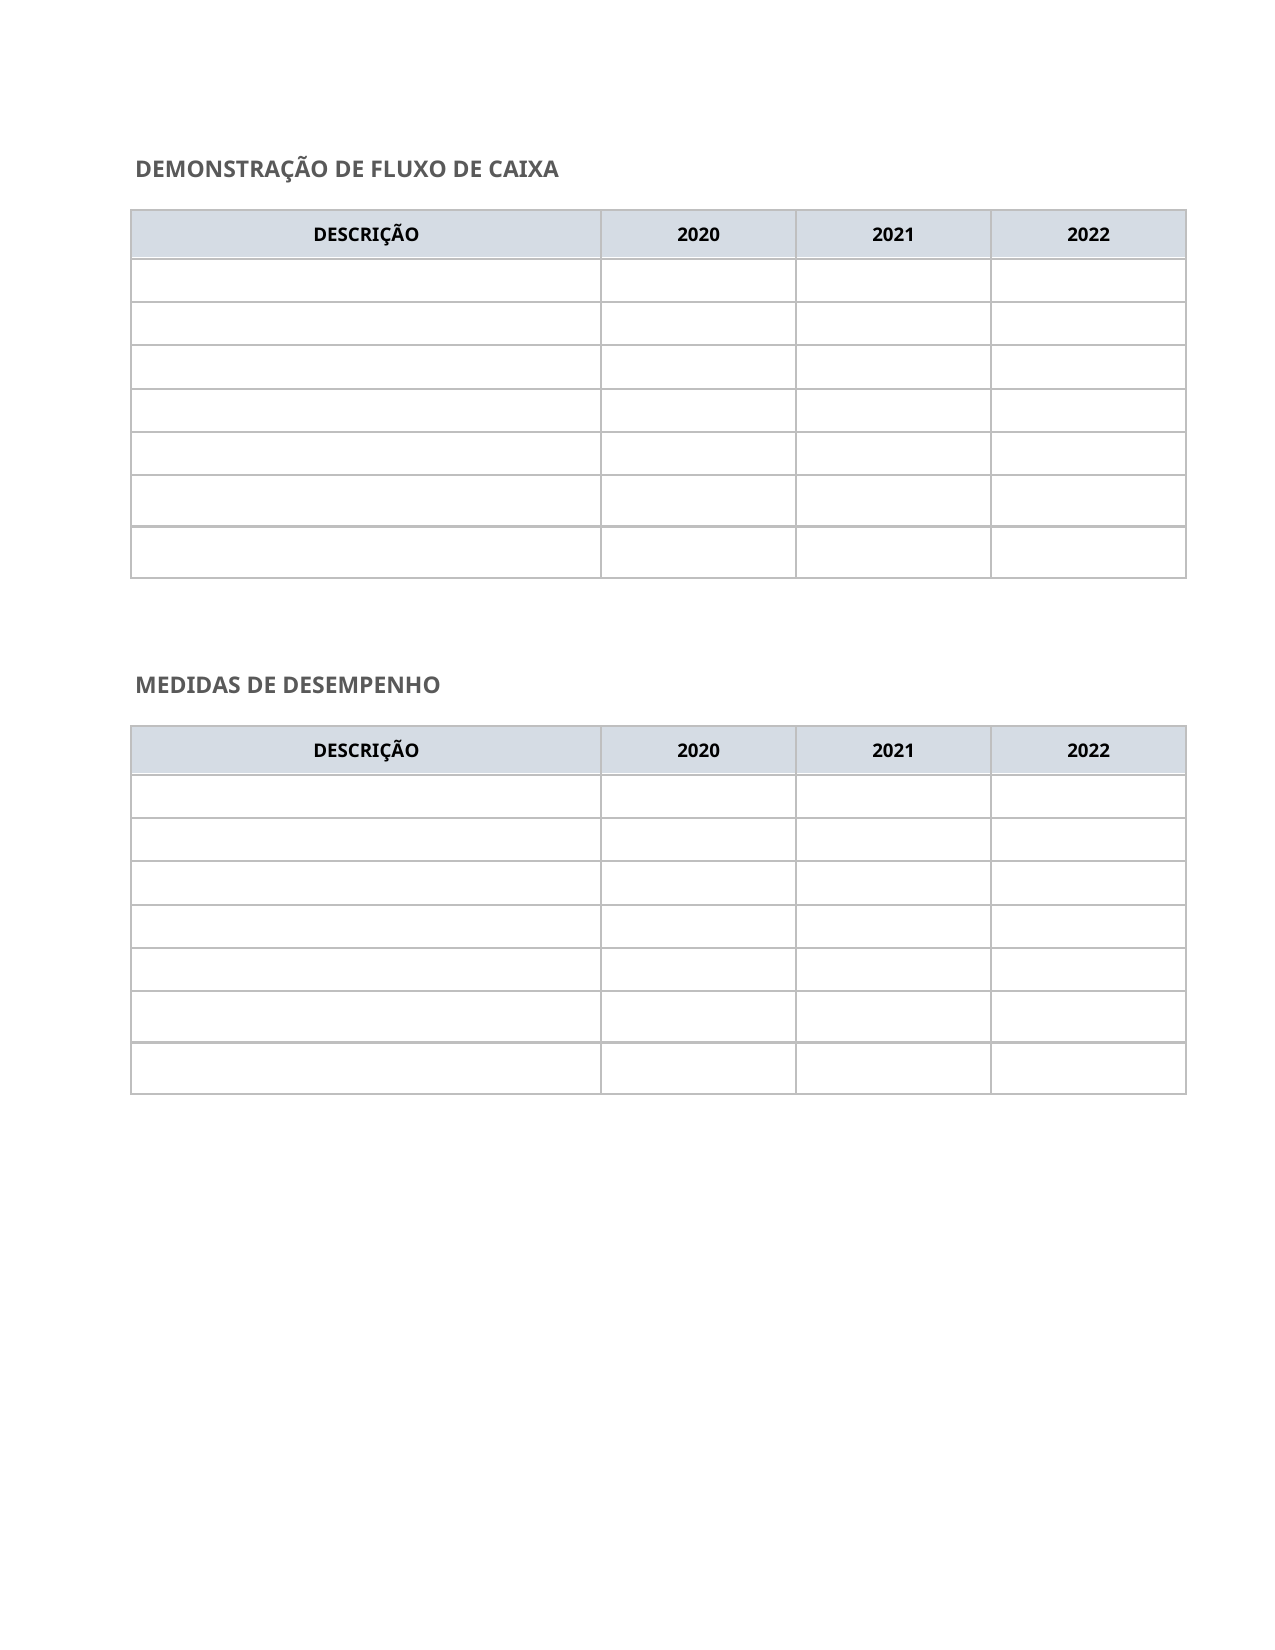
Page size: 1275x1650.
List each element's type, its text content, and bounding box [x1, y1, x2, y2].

table_header 2021 [797, 211, 990, 257]
table_cell [992, 992, 1185, 1041]
table_cell [132, 260, 600, 301]
table_cell [132, 346, 600, 387]
table_cell [602, 528, 795, 577]
table_cell [132, 528, 600, 577]
table_cell [797, 819, 990, 860]
table_cell [992, 528, 1185, 577]
table_header DESCRIÇÃO [132, 211, 600, 257]
table_cell [992, 949, 1185, 990]
table_header 2020 [602, 727, 795, 773]
table_cell [797, 476, 990, 525]
table_cell [602, 862, 795, 903]
table_cell [992, 776, 1185, 817]
table_cell [992, 819, 1185, 860]
table_cell [132, 992, 600, 1041]
table_cell [602, 776, 795, 817]
table_cell [132, 303, 600, 344]
table_cell [132, 819, 600, 860]
table_cell [797, 949, 990, 990]
table_cell [132, 390, 600, 431]
table_cell [132, 1044, 600, 1093]
table_cell [602, 303, 795, 344]
table_cell [602, 346, 795, 387]
table_cell [132, 433, 600, 474]
table_header 2022 [992, 211, 1185, 257]
table_cell [132, 862, 600, 903]
table_cell [797, 528, 990, 577]
table_cell [132, 776, 600, 817]
table_cell [602, 906, 795, 947]
table_cell [797, 346, 990, 387]
table_cell [602, 992, 795, 1041]
table_cell [797, 776, 990, 817]
table_cell [797, 390, 990, 431]
table_cell [602, 1044, 795, 1093]
table_cell [602, 260, 795, 301]
table_cell [992, 390, 1185, 431]
table_cell [992, 906, 1185, 947]
table_cell [992, 476, 1185, 525]
table_cell [797, 992, 990, 1041]
table_header 2021 [797, 727, 990, 773]
table_cell [992, 862, 1185, 903]
table_cell [602, 433, 795, 474]
table_cell [797, 1044, 990, 1093]
table_cell [992, 303, 1185, 344]
table_cell [602, 949, 795, 990]
table_cell [797, 303, 990, 344]
table_cell [132, 476, 600, 525]
table_cell [797, 906, 990, 947]
subtitle MEDIDAS DE DESEMPENHO [135, 669, 1200, 700]
table_cell [797, 260, 990, 301]
table_cell [992, 1044, 1185, 1093]
subtitle DEMONSTRAÇÃO DE FLUXO DE CAIXA [135, 153, 1200, 184]
table_cell [797, 862, 990, 903]
table_header DESCRIÇÃO [132, 727, 600, 773]
table_cell [602, 819, 795, 860]
table_cell [602, 476, 795, 525]
table_cell [992, 433, 1185, 474]
table_header 2020 [602, 211, 795, 257]
table_cell [602, 390, 795, 431]
table_cell [132, 949, 600, 990]
table_header 2022 [992, 727, 1185, 773]
table_cell [992, 346, 1185, 387]
table_cell [992, 260, 1185, 301]
table_cell [132, 906, 600, 947]
table_cell [797, 433, 990, 474]
